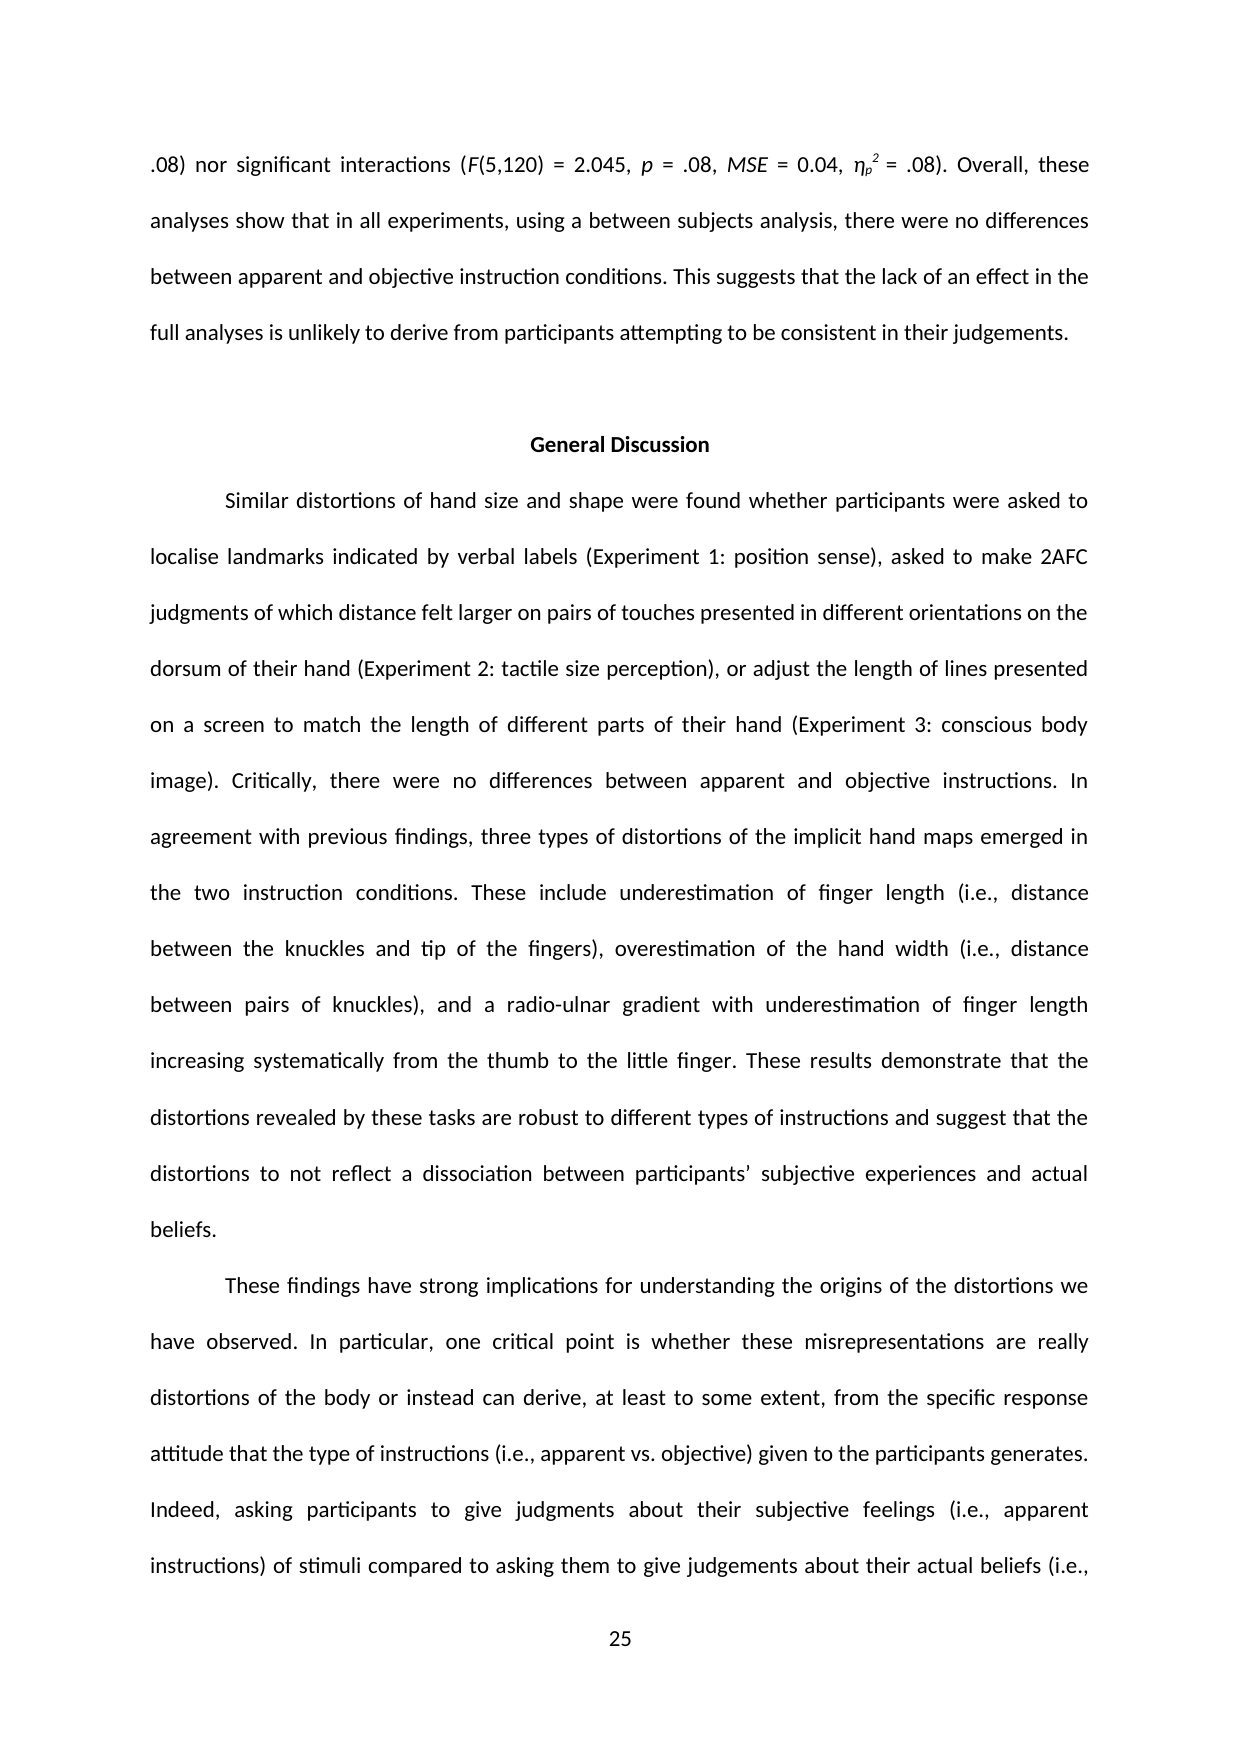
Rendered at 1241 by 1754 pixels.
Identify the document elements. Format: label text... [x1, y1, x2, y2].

text General Discussion [150, 430, 1090, 458]
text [150, 1271, 1090, 1579]
text Similar distortions of hand size and shape were found whether participants were asked to localise landmarks indicated by verbal labels (Experiment 1: position sense), asked to make 2AFC judgments of which distance felt larger on pairs of touches presented in different orientations on the dorsum of their hand (Experiment 2: tactile size perception), or adjust the length of lines presented on a screen to match the length of different parts of their hand (Experiment 3: conscious body image). Critically, there were no differences between apparent and objective instructions. In agreement with previous findings, three types of distortions of the implicit hand maps emerged in the two instruction conditions. These include underestimation of finger length (i.e., distance between the knuckles and tip of the fingers), overestimation of the hand width (i.e., distance between pairs of knuckles), and a radio-ulnar gradient with underestimation of finger length increasing systematically from the thumb to the little finger. These results demonstrate that the distortions revealed by these tasks are robust to different types of instructions and suggest that the distortions to not reflect a dissociation between participants’ subjective experiences and actual beliefs. [150, 486, 1090, 1243]
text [150, 150, 1090, 346]
